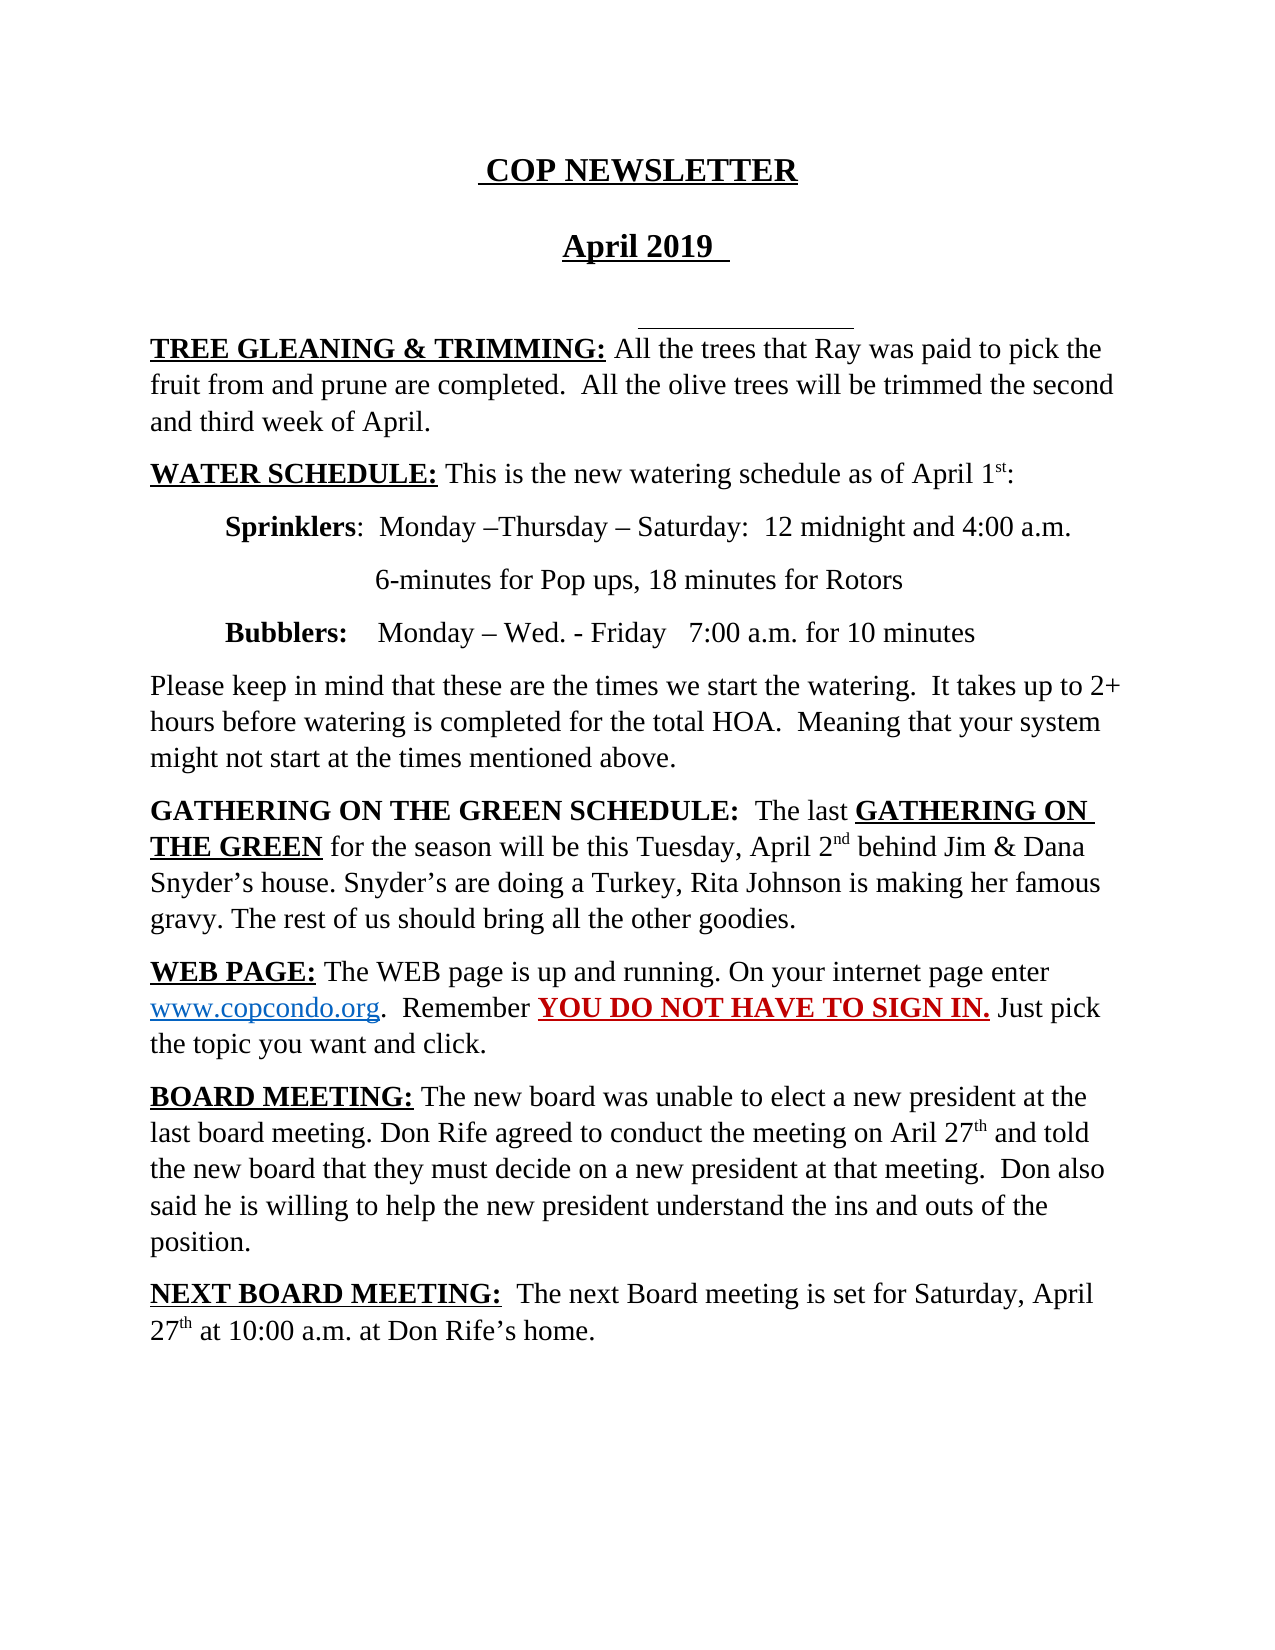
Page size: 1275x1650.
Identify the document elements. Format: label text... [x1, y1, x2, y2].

text COP NEWSLETTER [150, 150, 1125, 188]
text BOARD MEETING: The new board was unable to elect a new president at the last board meeting. Don Rife agreed to conduct the meeting on Aril 27th and told the new board that they must decide on a new president at that meeting. Don also said he is willing to help the new president understand the ins and outs of the position. [150, 1079, 1125, 1257]
text WATER SCHEDULE: This is the new watering schedule as of April 1st: [150, 456, 1125, 490]
text WEB PAGE: The WEB page is up and running. On your internet page enter www.copcondo.org. Remember YOU DO NOT HAVE TO SIGN IN. Just pick the topic you want and click. [150, 954, 1125, 1060]
text April 2019 [150, 227, 1125, 265]
text GATHERING ON THE GREEN SCHEDULE: The last GATHERING ON THE GREEN for the season will be this Tuesday, April 2nd behind Jim & Dana Snyder’s house. Snyder’s are doing a Turkey, Rita Johnson is making her famous gravy. The rest of us should bring all the other goodies. [150, 793, 1125, 935]
text NEXT BOARD MEETING: The next Board meeting is set for Saturday, April 27th at 10:00 a.m. at Don Rife’s home. [150, 1277, 1125, 1346]
text Please keep in mind that these are the times we start the watering. It takes up to 2+ hours before watering is completed for the total HOA. Meaning that your system might not start at the times mentioned above. [150, 668, 1125, 773]
text 6-minutes for Pop ups, 18 minutes for Rotors [150, 562, 1125, 596]
text TREE GLEANING & TRIMMING: All the trees that Ray was paid to pick the fruit from and prune are completed. All the olive trees will be trimmed the second and third week of April. [150, 331, 1125, 437]
text Bubblers: Monday – Wed. - Friday 7:00 a.m. for 10 minutes [150, 615, 1125, 648]
text Sprinklers: Monday –Thursday – Saturday: 12 midnight and 4:00 a.m. [150, 509, 1125, 543]
